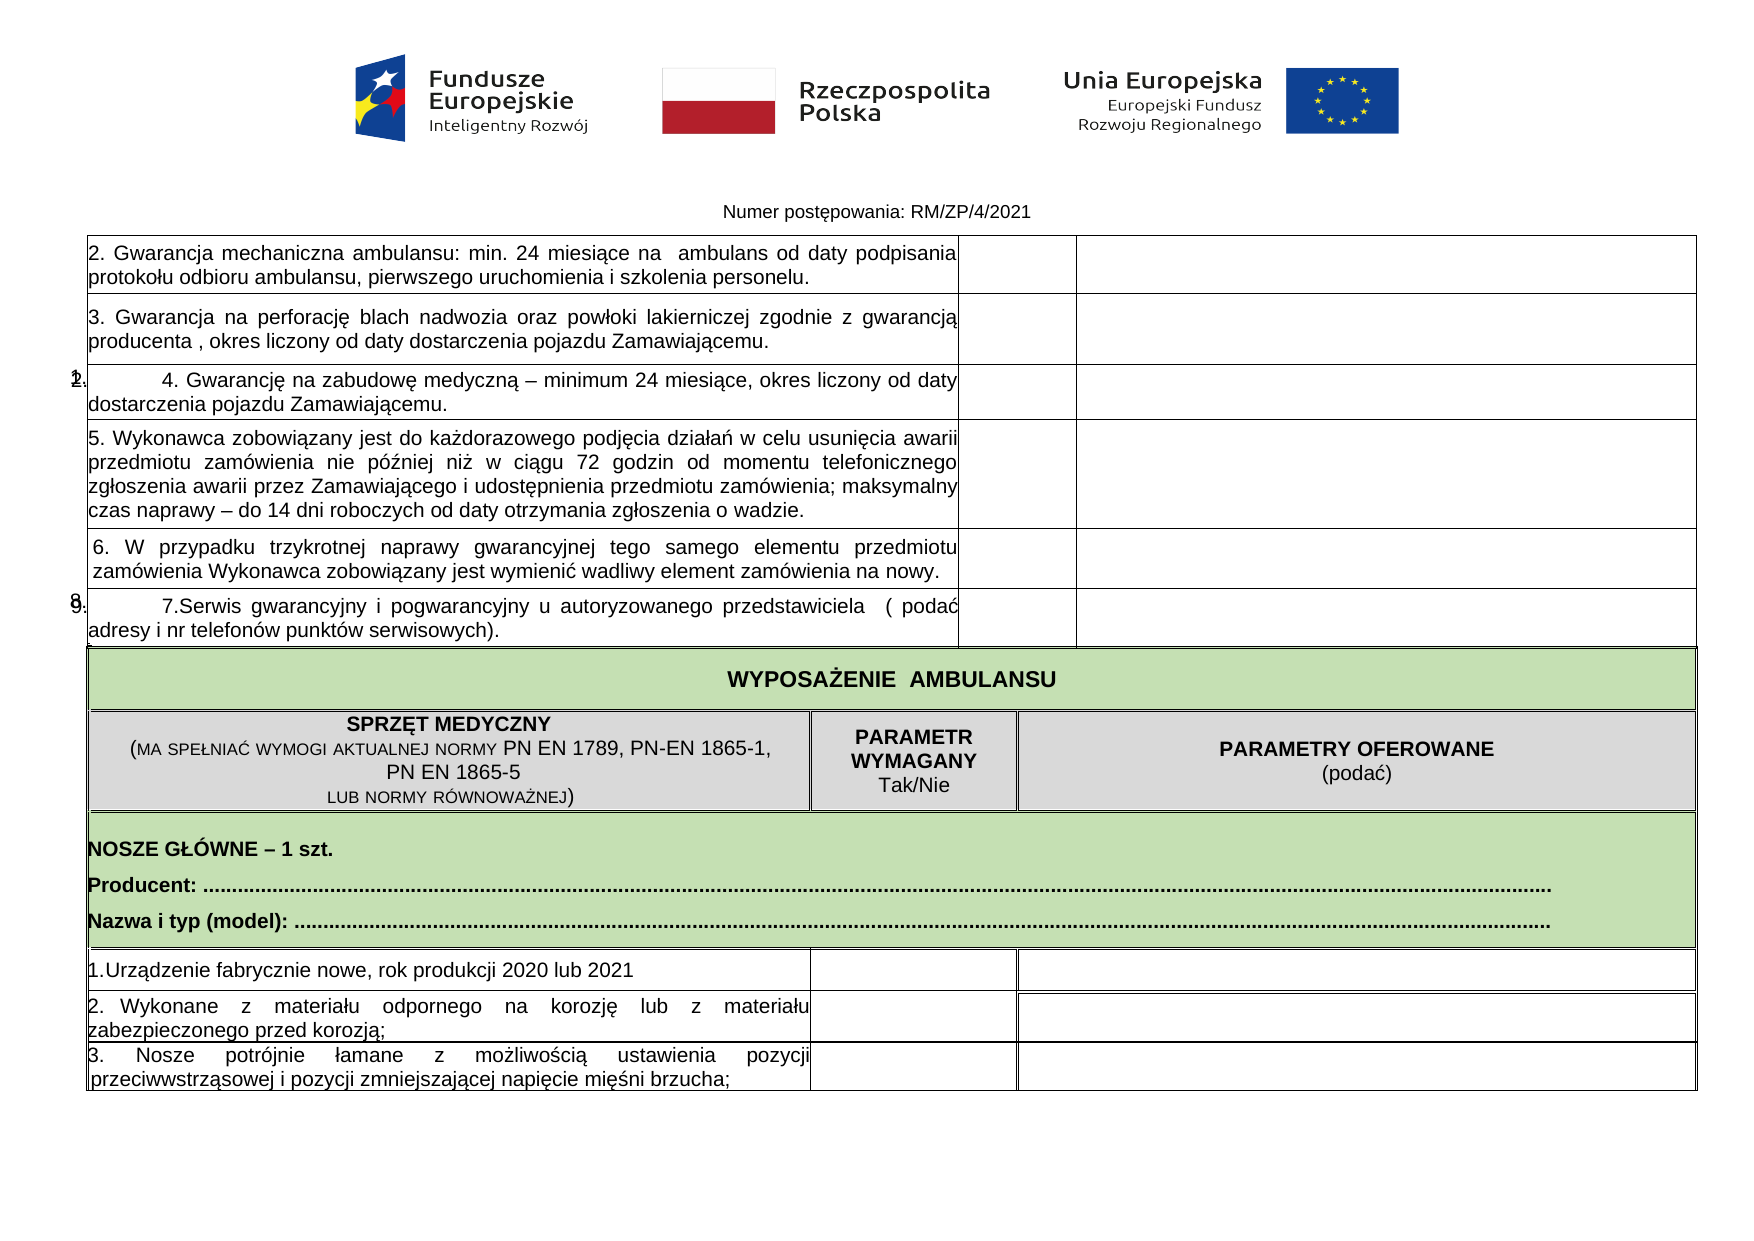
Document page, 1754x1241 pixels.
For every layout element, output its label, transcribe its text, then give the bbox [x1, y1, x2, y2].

table_cell [959, 589, 1076, 646]
table_cell [1019, 950, 1695, 990]
table_cell [1077, 589, 1696, 646]
table_cell [811, 991, 1016, 1041]
table_cell 5. Wykonawca zobowiązany jest do każdorazowego podjęcia działań w celu usunięcia awarii przedmiotu zamówienia nie później niż w ciągu 72 godzin od momentu telefonicznego zgłoszenia awarii przez Zamawiającego i udostępnienia przedmiotu zamówienia; maksymalny czas naprawy – do 14 dni roboczych od daty otrzymania zgłoszenia o wadzie. [88, 420, 958, 528]
table_cell 6. W przypadku trzykrotnej naprawy gwarancyjnej tego samego elementu przedmiotu zamówienia Wykonawca zobowiązany jest wymienić wadliwy element zamówienia na nowy. [88, 529, 958, 588]
table_cell PARAMETRY OFEROWANE (podać) [1019, 712, 1695, 809]
table_cell [811, 950, 1016, 990]
table_cell Nosze potrójnie łamane z możliwością ustawienia pozycji przeciwwstrząsowej i pozycji zmniejszającej napięcie mięśni brzucha; [89, 1043, 810, 1090]
table_cell PARAMETR WYMAGANY Tak/Nie [812, 712, 1016, 809]
picture [355, 54, 1399, 142]
table_cell [1077, 236, 1696, 293]
table_cell [959, 236, 1076, 293]
table_cell 2. Gwarancja mechaniczna ambulansu: min. 24 miesiące na ambulans od daty podpisania protokołu odbioru ambulansu, pierwszego uruchomienia i szkolenia personelu. [88, 236, 958, 293]
table_cell [959, 529, 1076, 588]
table_cell [1077, 365, 1696, 419]
table_cell [1077, 294, 1696, 363]
table_cell WYPOSAŻENIE AMBULANSU [89, 649, 1695, 709]
table_cell [959, 365, 1076, 419]
table_cell 4. Gwarancję na zabudowę medyczną – minimum 24 miesiące, okres liczony od daty dostarczenia pojazdu Zamawiającemu. [88, 365, 958, 419]
table_cell Urządzenie fabrycznie nowe, rok produkcji 2020 lub 2021 [89, 947, 810, 990]
table_cell NOSZE GŁÓWNE – 1 szt. Producent: .......................................................................................................................................................................................................................................... Nazwa i typ (model): .......................................................................................................................................................................................................................... [89, 810, 1695, 947]
table_cell [1019, 1043, 1695, 1090]
table_cell 3. Gwarancja na perforację blach nadwozia oraz powłoki lakierniczej zgodnie z gwarancją producenta , okres liczony od daty dostarczenia pojazdu Zamawiającemu. [88, 294, 958, 363]
table_cell [811, 1043, 1016, 1090]
table_cell [1077, 420, 1696, 528]
table_cell [959, 420, 1076, 528]
table_cell [1019, 994, 1695, 1041]
table_cell Wykonane z materiału odpornego na korozję lub z materiału zabezpieczonego przed korozją; [89, 991, 810, 1041]
table_cell 7.Serwis gwarancyjny i pogwarancyjny u autoryzowanego przedstawiciela ( podać adresy i nr telefonów punktów serwisowych). [88, 589, 958, 646]
table_cell SPRZĘT MEDYCZNY (ma spełniać wymogi aktualnej normy PN EN 1789, PN-EN 1865-1, PN EN 1865-5 lub normy równoważnej) [89, 709, 809, 809]
table_cell [959, 294, 1076, 363]
table_cell [1077, 529, 1696, 588]
